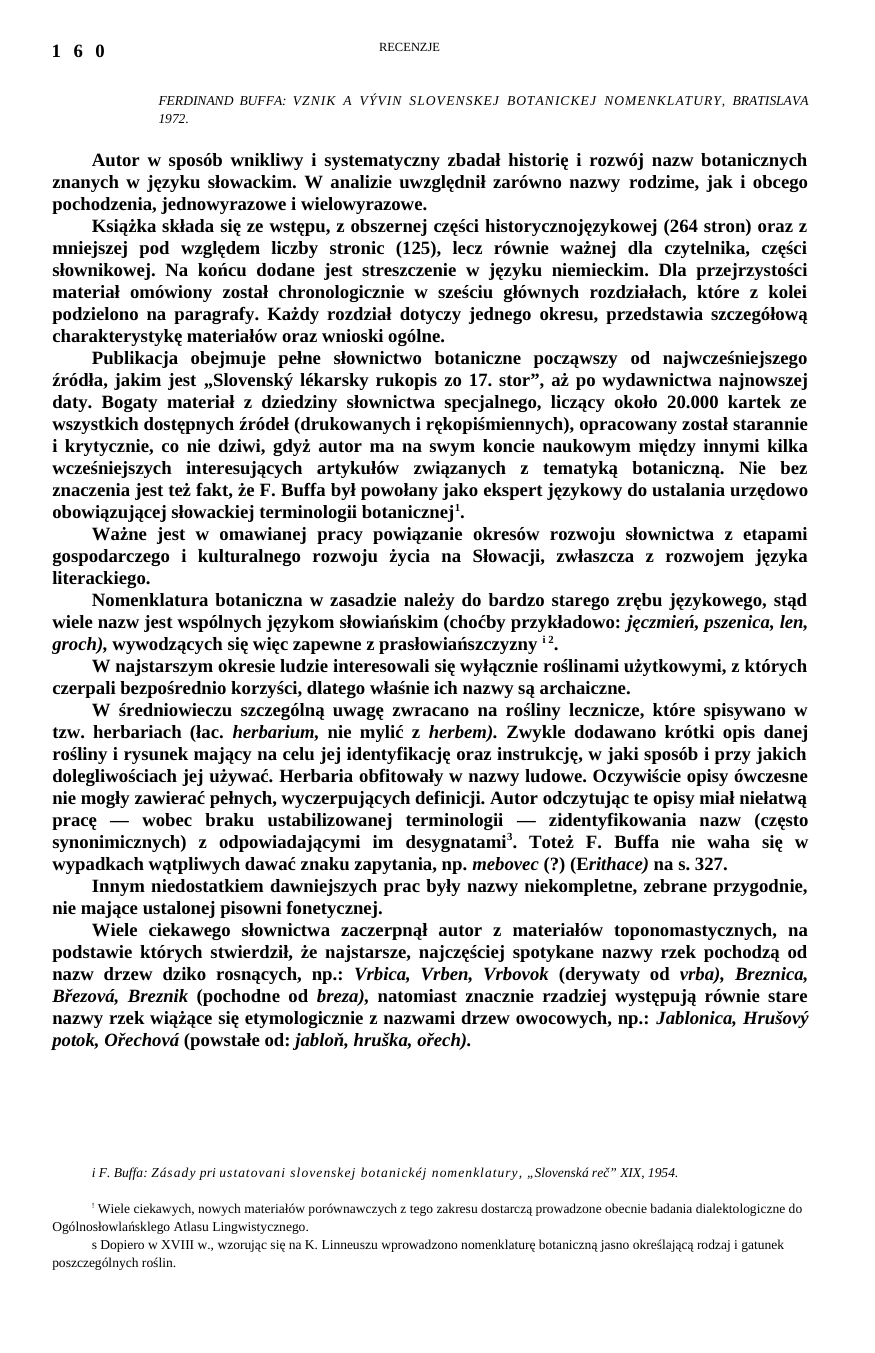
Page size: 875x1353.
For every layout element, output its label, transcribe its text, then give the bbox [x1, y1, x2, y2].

text Wiele ciekawego słownictwa zaczerpnął autor z materiałów toponomastycznych, na podstawie których stwierdził, że najstarsze, najczęściej spotykane nazwy rzek pochodzą od nazw drzew dziko rosnących, np.: Vrbica, Vrben, Vrbovok (derywaty od vrba), Breznica, Březová, Breznik (pochodne od breza), natomiast znacznie rzadziej występują równie stare nazwy rzek wiążące się etymologicznie z nazwami drzew owocowych, np.: Jablonica, Hrušový potok, Ořechová (powstałe od: jabloň, hruška, ořech). [52, 919, 808, 1051]
text Nomenklatura botaniczna w zasadzie należy do bardzo starego zrębu językowego, stąd wiele nazw jest wspólnych językom słowiańskim (choćby przykładowo: jęczmień, pszenica, len, groch), wywodzących się więc zapewne z prasłowiańszczyzny i 2. [52, 589, 808, 655]
text s Dopiero w XVIII w., wzorując się na K. Linneuszu wprowadzono nomenklaturę botaniczną jasno określającą rodzaj i gatunek poszczególnych roślin. [52, 1236, 808, 1271]
text Ważne jest w omawianej pracy powiązanie okresów rozwoju słownictwa z etapami gospodarczego i kulturalnego rozwoju życia na Słowacji, zwłaszcza z rozwojem języka literackiego. [52, 523, 808, 589]
text RECENZJE [379, 41, 440, 54]
text i F. Buffa: Zásady pri ustatovani slovenskej botanickéj nomenklatury, „Slovenská reč” XIX, 1954. [52, 1164, 808, 1181]
text 160 [51, 43, 105, 62]
text FERDINAND BUFFA: VZNIK A VÝVIN SLOVENSKEJ BOTANICKEJ NOMENKLATURY, BRATISLAVA 1972. [158, 90, 808, 127]
text W średniowieczu szczególną uwagę zwracano na rośliny lecznicze, które spisywano w tzw. herbariach (łac. herbarium, nie mylić z herbem). Zwykle dodawano krótki opis danej rośliny i rysunek mający na celu jej identyfikację oraz instrukcję, w jaki sposób i przy jakich dolegliwościach jej używać. Herbaria obfitowały w nazwy ludowe. Oczywiście opisy ówczesne nie mogły zawierać pełnych, wyczerpujących definicji. Autor odczytując te opisy miał niełatwą pracę — wobec braku ustabilizowanej terminologii — zidentyfikowania nazw (często synonimicznych) z odpowiadającymi im desygnatami3. Toteż F. Buffa nie waha się w wypadkach wątpliwych dawać znaku zapytania, np. mebovec (?) (Erithace) na s. 327. [52, 699, 808, 875]
text Innym niedostatkiem dawniejszych prac były nazwy niekompletne, zebrane przygodnie, nie mające ustalonej pisowni fonetycznej. [52, 875, 808, 919]
text W najstarszym okresie ludzie interesowali się wyłącznie roślinami użytkowymi, z których czerpali bezpośrednio korzyści, dlatego właśnie ich nazwy są archaiczne. [52, 655, 808, 699]
text Publikacja obejmuje pełne słownictwo botaniczne począwszy od najwcześniejszego źródła, jakim jest „Slovenský lékarsky rukopis zo 17. stor”, aż po wydawnictwa najnowszej daty. Bogaty materiał z dziedziny słownictwa specjalnego, liczący około 20.000 kartek ze wszystkich dostępnych źródeł (drukowanych i rękopiśmiennych), opracowany został starannie i krytycznie, co nie dziwi, gdyż autor ma na swym koncie naukowym między innymi kilka wcześniejszych interesujących artykułów związanych z tematyką botaniczną. Nie bez znaczenia jest też fakt, że F. Buffa był powołany jako ekspert językowy do ustalania urzędowo obowiązującej słowackiej terminologii botanicznej1. [52, 347, 808, 523]
text Książka składa się ze wstępu, z obszernej części historycznojęzykowej (264 stron) oraz z mniejszej pod względem liczby stronic (125), lecz równie ważnej dla czytelnika, części słownikowej. Na końcu dodane jest streszczenie w języku niemieckim. Dla przejrzystości materiał omówiony został chronologicznie w sześciu głównych rozdziałach, które z kolei podzielono na paragrafy. Każdy rozdział dotyczy jednego okresu, przedstawia szczegółową charakterystykę materiałów oraz wnioski ogólne. [52, 215, 808, 347]
text ! Wiele ciekawych, nowych materiałów porównawczych z tego zakresu dostarczą prowadzone obecnie badania dialektologiczne do Ogólnosłowlańsklego Atlasu Lingwistycznego. [52, 1200, 808, 1235]
text Autor w sposób wnikliwy i systematyczny zbadał historię i rozwój nazw botanicznych znanych w języku słowackim. W analizie uwzględnił zarówno nazwy rodzime, jak i obcego pochodzenia, jednowyrazowe i wielowyrazowe. [52, 149, 808, 215]
